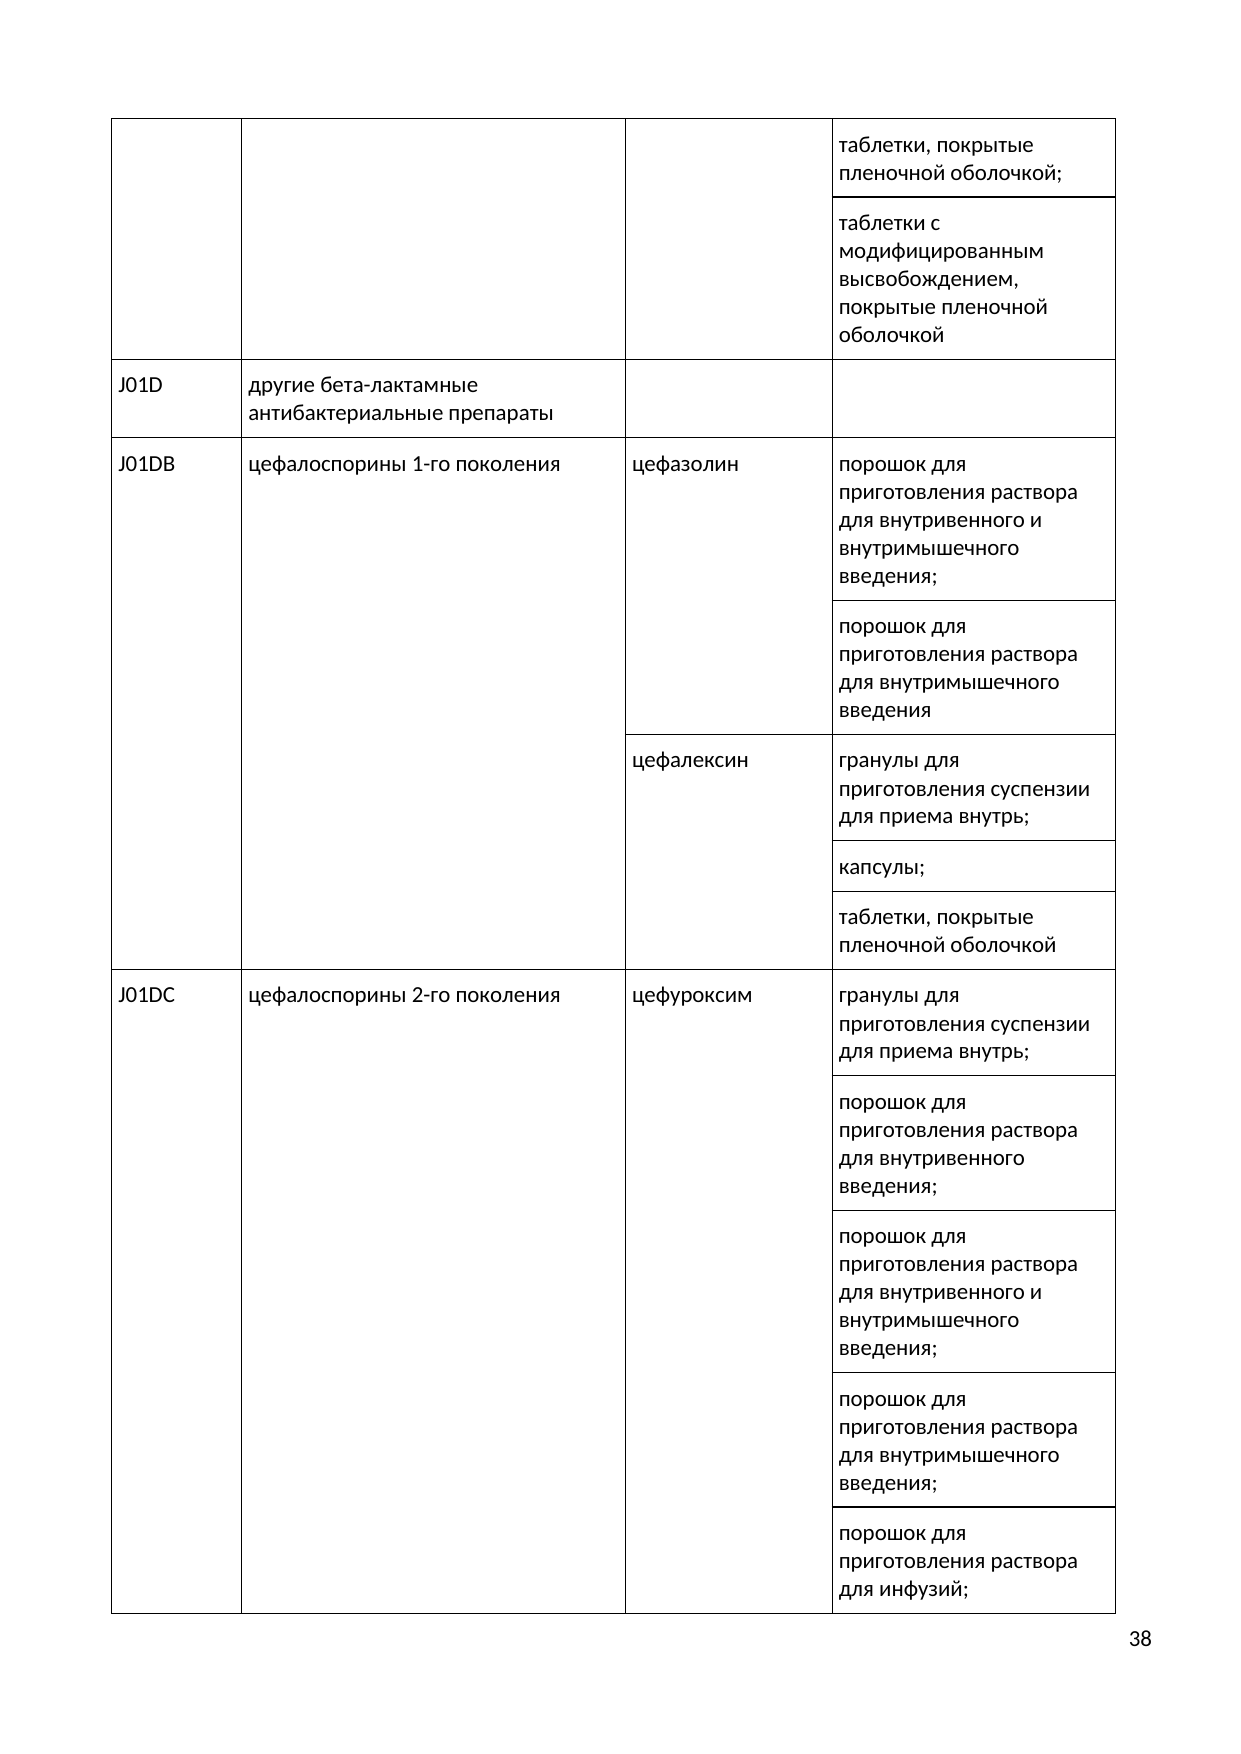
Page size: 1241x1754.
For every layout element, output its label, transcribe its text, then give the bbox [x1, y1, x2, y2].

table_cell порошок для приготовления раствора для внутримышечного введения [833, 601, 1115, 734]
table_cell капсулы; [833, 841, 1115, 891]
table_cell [626, 360, 832, 437]
table_cell таблетки, покрытые пленочной оболочкой [833, 892, 1115, 969]
table_cell порошок для приготовления раствора для внутривенного введения; [833, 1076, 1115, 1210]
table_cell порошок для приготовления раствора для инфузий; [833, 1508, 1115, 1613]
table_cell гранулы для приготовления суспензии для приема внутрь; [833, 970, 1115, 1075]
table_cell J01D [112, 360, 241, 437]
table_cell порошок для приготовления раствора для внутримышечного введения; [833, 1373, 1115, 1506]
table_cell цефалоспорины 2-го поколения [242, 970, 625, 1613]
table_cell гранулы для приготовления суспензии для приема внутрь; [833, 735, 1115, 840]
table_cell J01DB [112, 438, 241, 969]
table_cell таблетки, покрытые пленочной оболочкой; [833, 119, 1115, 196]
table_cell цефуроксим [626, 970, 832, 1613]
table_cell [833, 360, 1115, 437]
table_cell порошок для приготовления раствора для внутривенного и внутримышечного введения; [833, 438, 1115, 599]
table_cell цефалексин [626, 735, 832, 969]
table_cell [833, 1211, 1115, 1372]
table_cell другие бета-лактамные антибактериальные препараты [242, 360, 625, 437]
table_cell цефазолин [626, 438, 832, 734]
table_cell цефалоспорины 1-го поколения [242, 438, 625, 969]
table_cell J01DC [112, 970, 241, 1613]
table_cell таблетки с модифицированным высвобождением, покрытые пленочной оболочкой [833, 198, 1115, 359]
